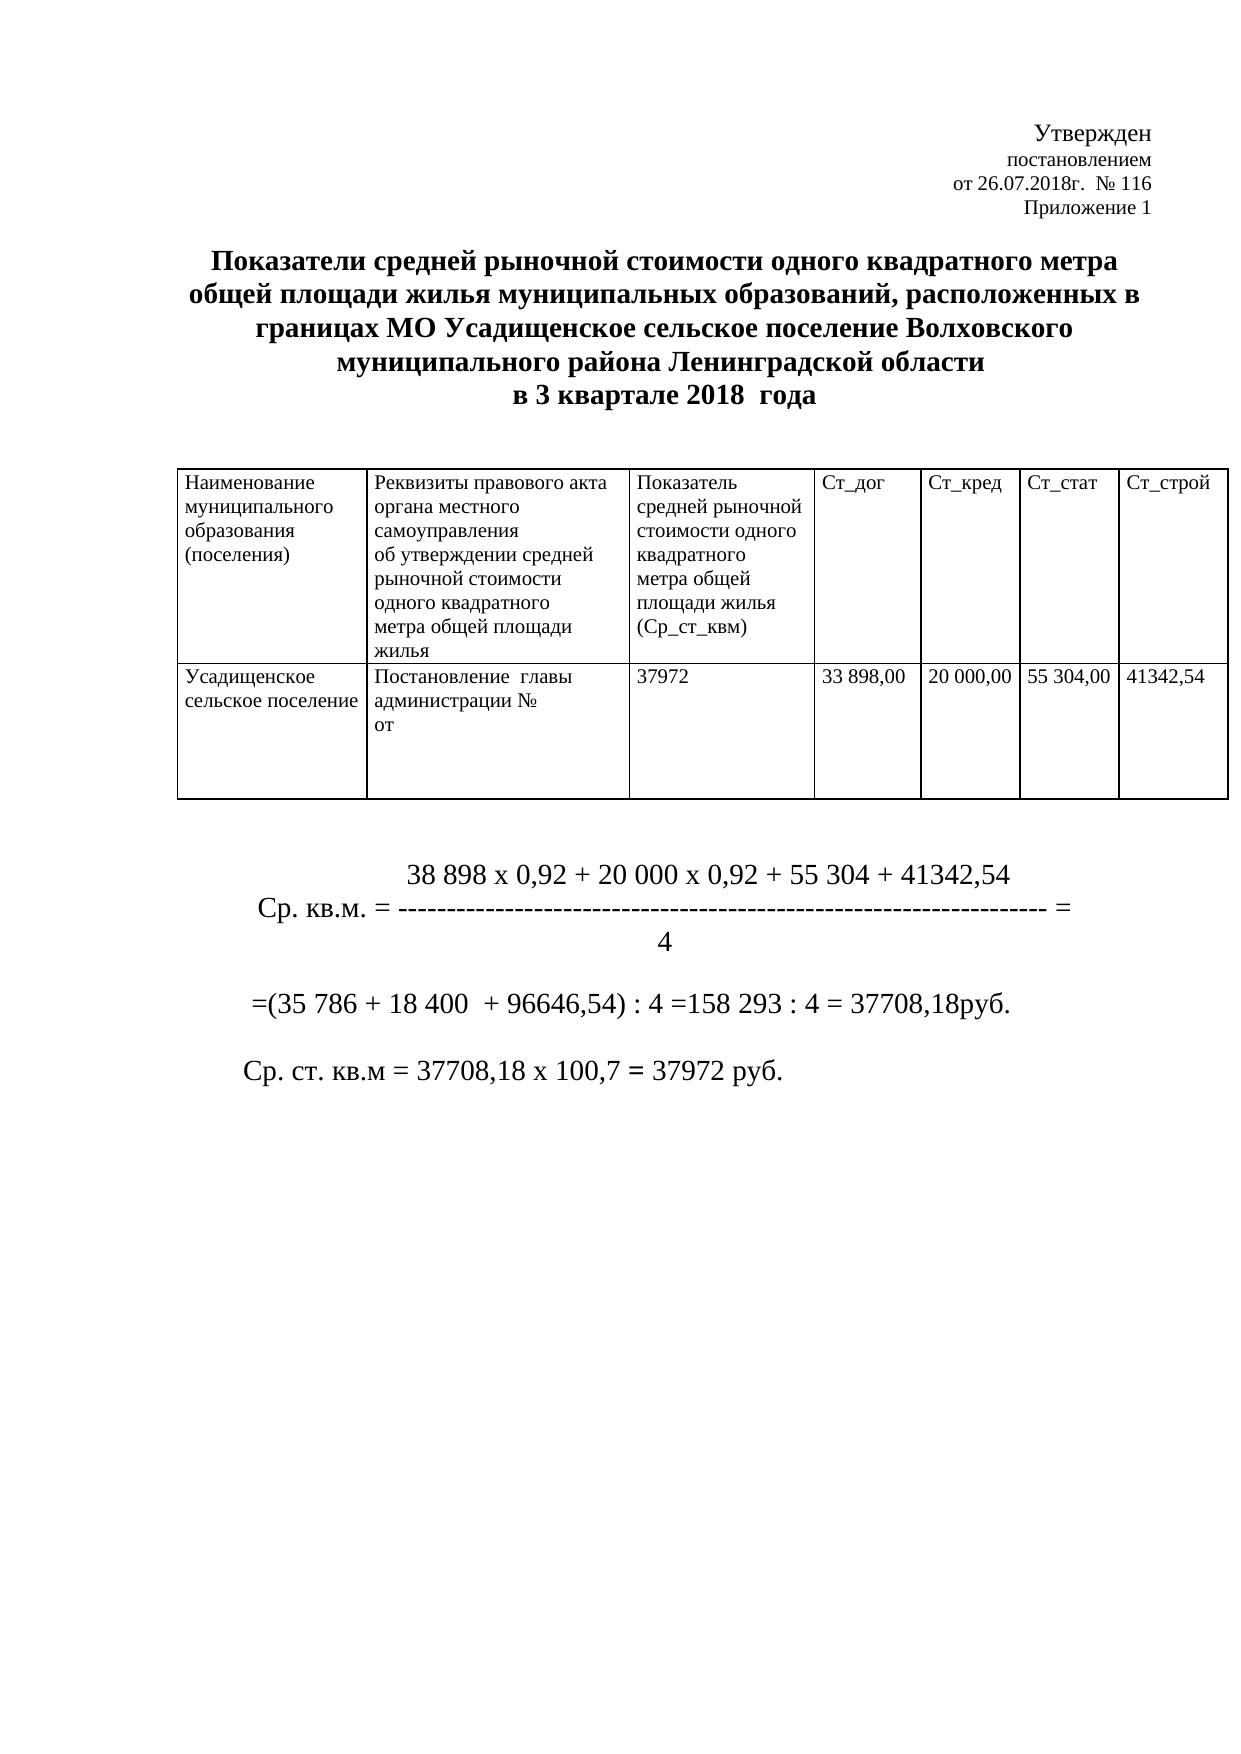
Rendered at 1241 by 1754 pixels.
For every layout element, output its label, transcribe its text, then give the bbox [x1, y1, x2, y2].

table_header Ст_кред [922, 470, 1019, 662]
table_cell 20 000,00 [922, 664, 1019, 798]
text =(35 786 + 18 400 + 96646,54) : 4 =158 293 : 4 = 37708,18руб. [177, 986, 1152, 1020]
text Показатели средней рыночной стоимости одного квадратного метра общей площади жилья муниципальных образований, расположенных в границах МО Усадищенское сельское поселение Волховского муниципального района Ленинградской области в 3 квартале 2018 года [177, 243, 1152, 411]
table_cell 37972 [630, 664, 814, 798]
table_header Реквизиты правового акта органа местного самоуправления об утверждении средней рыночной стоимости одного квадратного метра общей площади жилья [368, 470, 629, 662]
table_header Ст_дог [815, 470, 920, 662]
table_header Ст_стат [1021, 470, 1118, 662]
text Утвержден [177, 118, 1152, 147]
text 4 [177, 924, 1152, 958]
text постановлением [177, 147, 1152, 171]
text Ср. ст. кв.м = 37708,18 х 100,7 = 37972 руб. [177, 1053, 1152, 1087]
table_header Наименование муниципального образования (поселения) [178, 470, 366, 662]
table_header Ст_строй [1120, 470, 1227, 662]
table_cell Постановление главы администрации № от [368, 664, 629, 798]
text 38 898 х 0,92 + 20 000 х 0,92 + 55 304 + 41342,54 [177, 857, 1152, 891]
table_cell 41342,54 [1120, 664, 1227, 798]
text от 26.07.2018г. № 116 [177, 171, 1152, 195]
table_cell 55 304,00 [1021, 664, 1118, 798]
table_header Показатель средней рыночной стоимости одного квадратного метра общей площади жилья (Ср_ст_квм) [630, 470, 814, 662]
text Приложение 1 [177, 195, 1152, 219]
table_cell Усадищенское сельское поселение [178, 664, 366, 798]
text Ср. кв.м. = ------------------------------------------------------------------- = [177, 891, 1152, 924]
table_cell 33 898,00 [815, 664, 920, 798]
